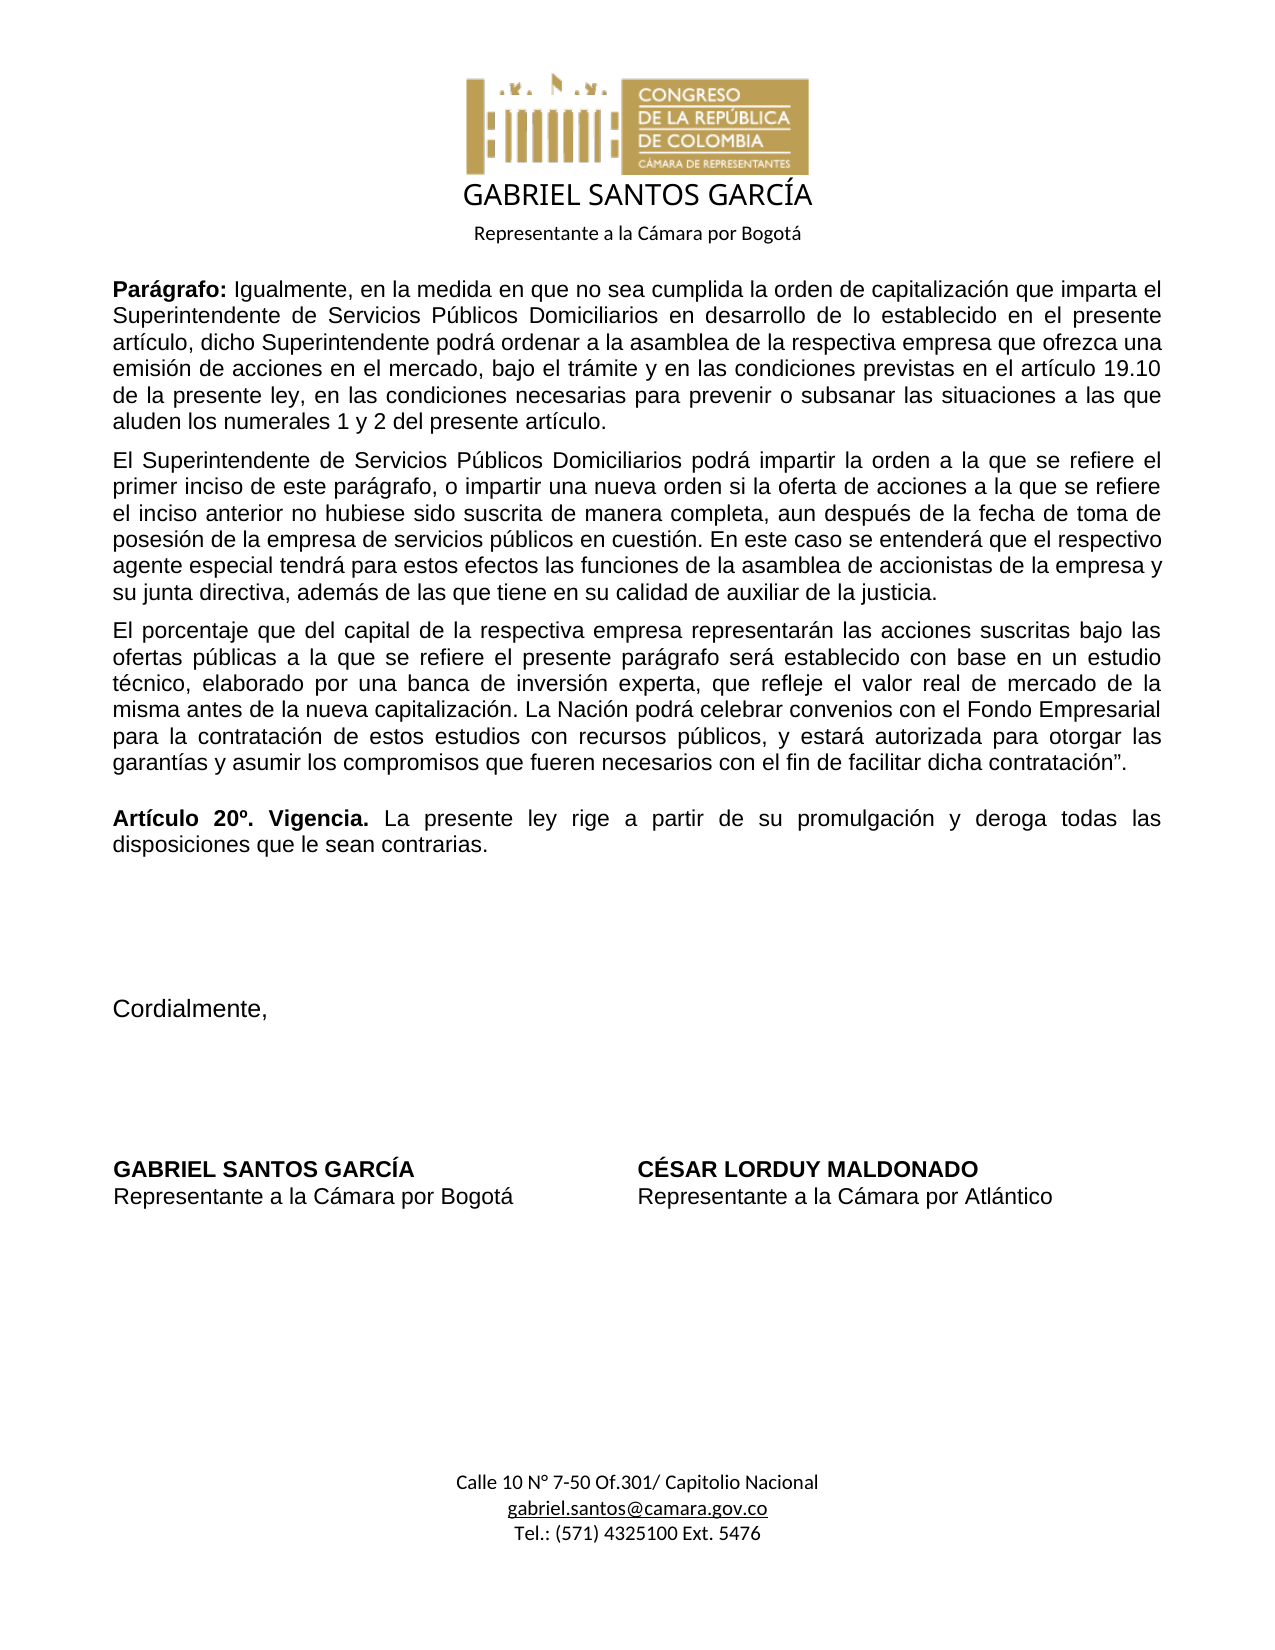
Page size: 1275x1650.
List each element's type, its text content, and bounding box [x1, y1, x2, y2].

picture [466, 73, 809, 175]
table_header CÉSAR LORDUY MALDONADO Representante a la Cámara por Atlántico [638, 1118, 1162, 1287]
text Cordialmente, [112, 994, 1162, 1022]
text El porcentaje que del capital de la respectiva empresa representarán las acciones suscritas bajo las ofertas públicas a la que se refiere el presente parágrafo será establecido con base en un estudio técnico, elaborado por una banca de inversión experta, que refleje el valor real de mercado de la misma antes de la nueva capitalización. La Nación podrá celebrar convenios con el Fondo Empresarial para la contratación de estos estudios con recursos públicos, y estará autorizada para otorgar las garantías y asumir los compromisos que fueren necesarios con el fin de facilitar dicha contratación”. [112, 617, 1162, 776]
text El Superintendente de Servicios Públicos Domiciliarios podrá impartir la orden a la que se refiere el primer inciso de este parágrafo, o impartir una nueva orden si la oferta de acciones a la que se refiere el inciso anterior no hubiese sido suscrita de manera completa, aun después de la fecha de toma de posesión de la empresa de servicios públicos en cuestión. En este caso se entenderá que el respectivo agente especial tendrá para estos efectos las funciones de la asamblea de accionistas de la empresa y su junta directiva, además de las que tiene en su calidad de auxiliar de la justicia. [112, 447, 1162, 605]
text Artículo 20º. Vigencia. La presente ley rige a partir de su promulgación y deroga todas las disposiciones que le sean contrarias. [112, 805, 1162, 857]
text Parágrafo: Igualmente, en la medida en que no sea cumplida la orden de capitalización que imparta el Superintendente de Servicios Públicos Domiciliarios en desarrollo de lo establecido en el presente artículo, dicho Superintendente podrá ordenar a la asamblea de la respectiva empresa que ofrezca una emisión de acciones en el mercado, bajo el trámite y en las condiciones previstas en el artículo 19.10 de la presente ley, en las condiciones necesarias para prevenir o subsanar las situaciones a las que aluden los numerales 1 y 2 del presente artículo. [112, 276, 1162, 434]
table_header GABRIEL SANTOS GARCÍA Representante a la Cámara por Bogotá [113, 1118, 637, 1287]
